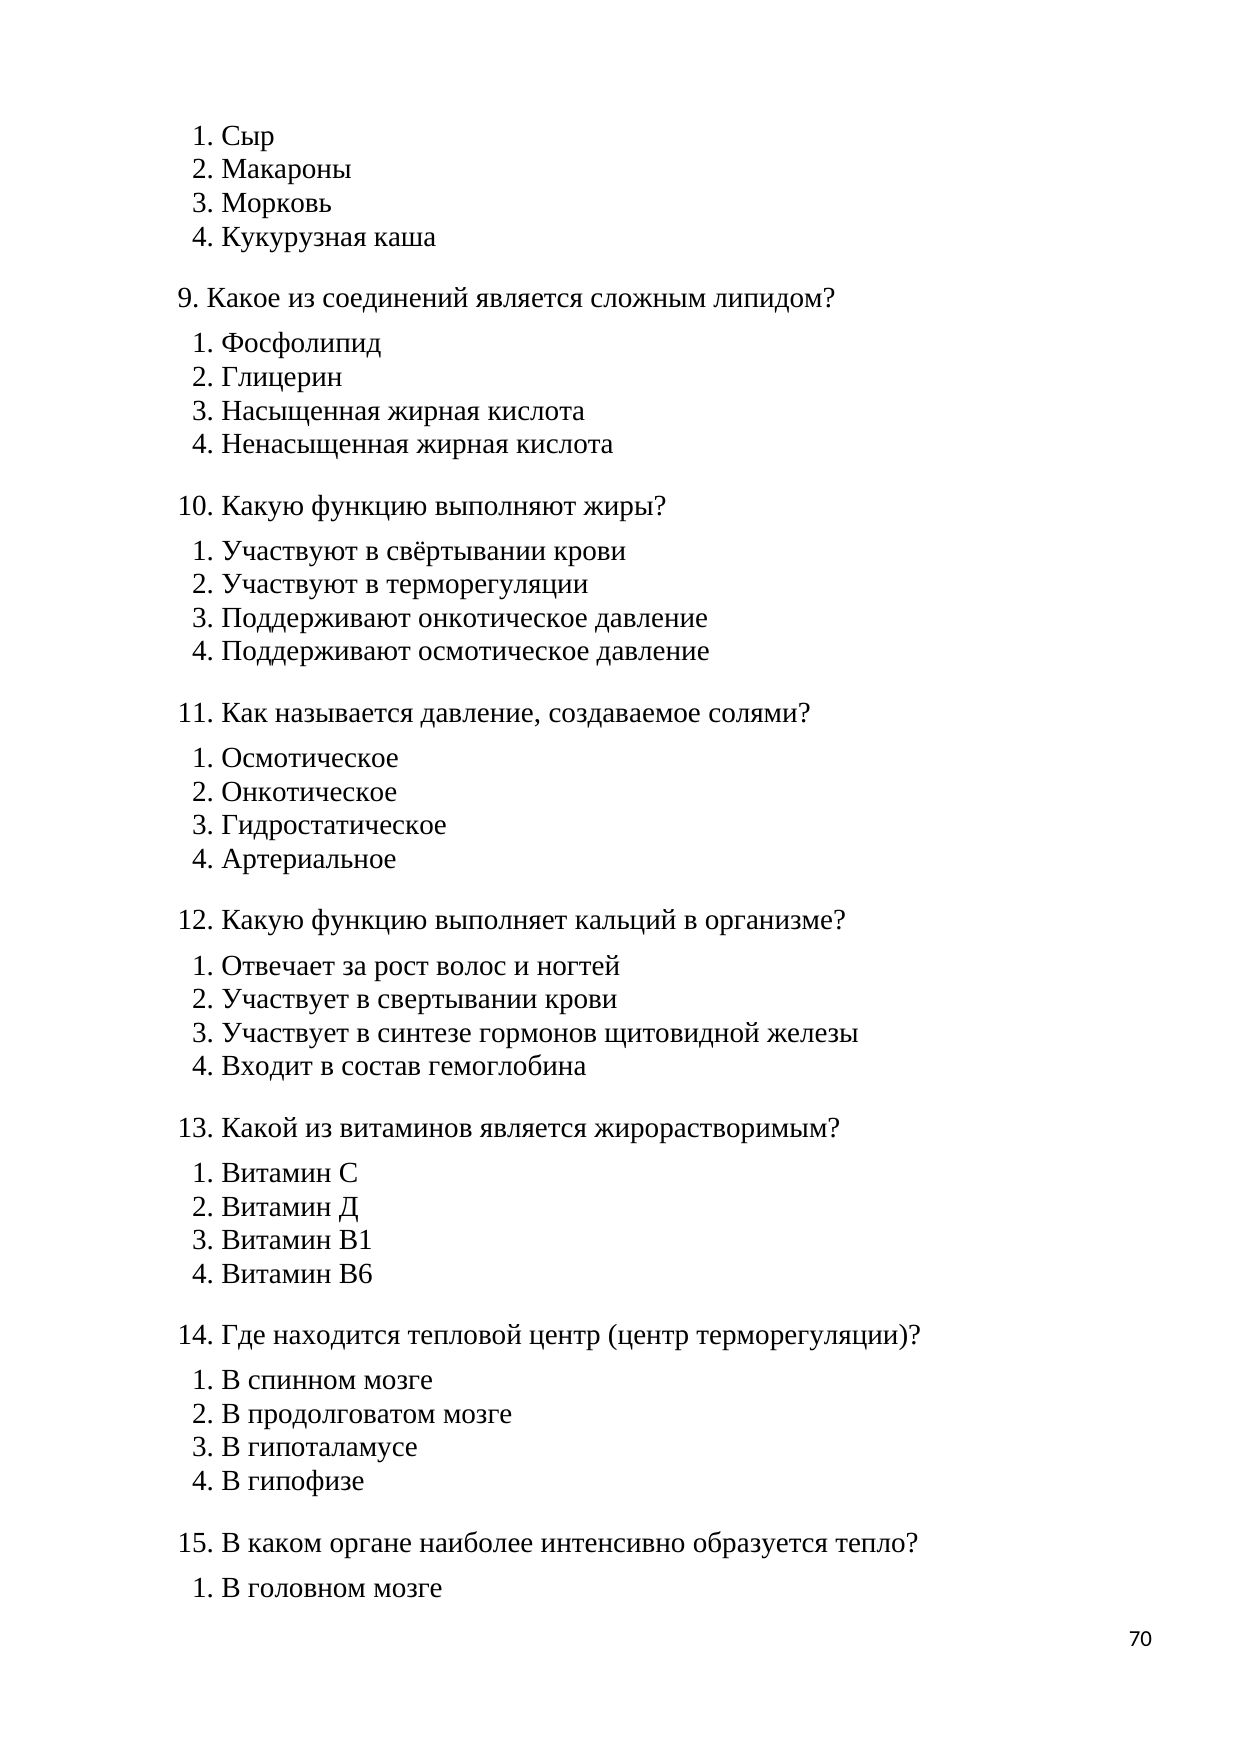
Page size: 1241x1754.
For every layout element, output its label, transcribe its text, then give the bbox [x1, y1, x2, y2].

text 3. Поддерживают онкотическое давление [177, 600, 1152, 633]
text 4. В гипофизе [177, 1463, 1152, 1497]
text 14. Где находится тепловой центр (центр терморегуляции)? [177, 1317, 1152, 1351]
text 3. Гидростатическое [177, 807, 1152, 841]
text 12. Какую функцию выполняет кальций в организме? [177, 902, 1152, 936]
text 1. В головном мозге [177, 1570, 1152, 1603]
text 11. Как называется давление, создаваемое солями? [177, 695, 1152, 729]
text 4. Поддерживают осмотическое давление [177, 633, 1152, 667]
text 15. В каком органе наиболее интенсивно образуется тепло? [177, 1525, 1152, 1558]
text 3. Насыщенная жирная кислота [177, 393, 1152, 426]
text 9. Какое из соединений является сложным липидом? [177, 280, 1152, 314]
text 4. Артериальное [177, 841, 1152, 874]
text 2. Глицерин [177, 359, 1152, 393]
text 2. Онкотическое [177, 774, 1152, 807]
text 3. Витамин В1 [177, 1222, 1152, 1256]
text 3. Морковь [177, 185, 1152, 219]
text 2. Участвуют в терморегуляции [177, 566, 1152, 600]
text 3. В гипоталамусе [177, 1429, 1152, 1463]
text 10. Какую функцию выполняют жиры? [177, 488, 1152, 521]
text 4. Кукурузная каша [177, 219, 1152, 252]
text 1. Фосфолипид [177, 326, 1152, 359]
text 2. Макароны [177, 152, 1152, 185]
text 4. Витамин В6 [177, 1256, 1152, 1289]
text 1. В спинном мозге [177, 1362, 1152, 1396]
text 2. Витамин Д [177, 1189, 1152, 1222]
text 1. Участвуют в свёртывании крови [177, 533, 1152, 566]
text 1. Осмотическое [177, 740, 1152, 774]
text 4. Входит в состав гемоглобина [177, 1048, 1152, 1082]
text 2. Участвует в свертывании крови [177, 981, 1152, 1015]
text 4. Ненасыщенная жирная кислота [177, 426, 1152, 460]
text 1. Отвечает за рост волос и ногтей [177, 948, 1152, 981]
text 1. Сыр [177, 118, 1152, 152]
text 13. Какой из витаминов является жирорастворимым? [177, 1110, 1152, 1143]
text 3. Участвует в синтезе гормонов щитовидной железы [177, 1015, 1152, 1048]
text 2. В продолговатом мозге [177, 1396, 1152, 1429]
text 1. Витамин С [177, 1155, 1152, 1189]
